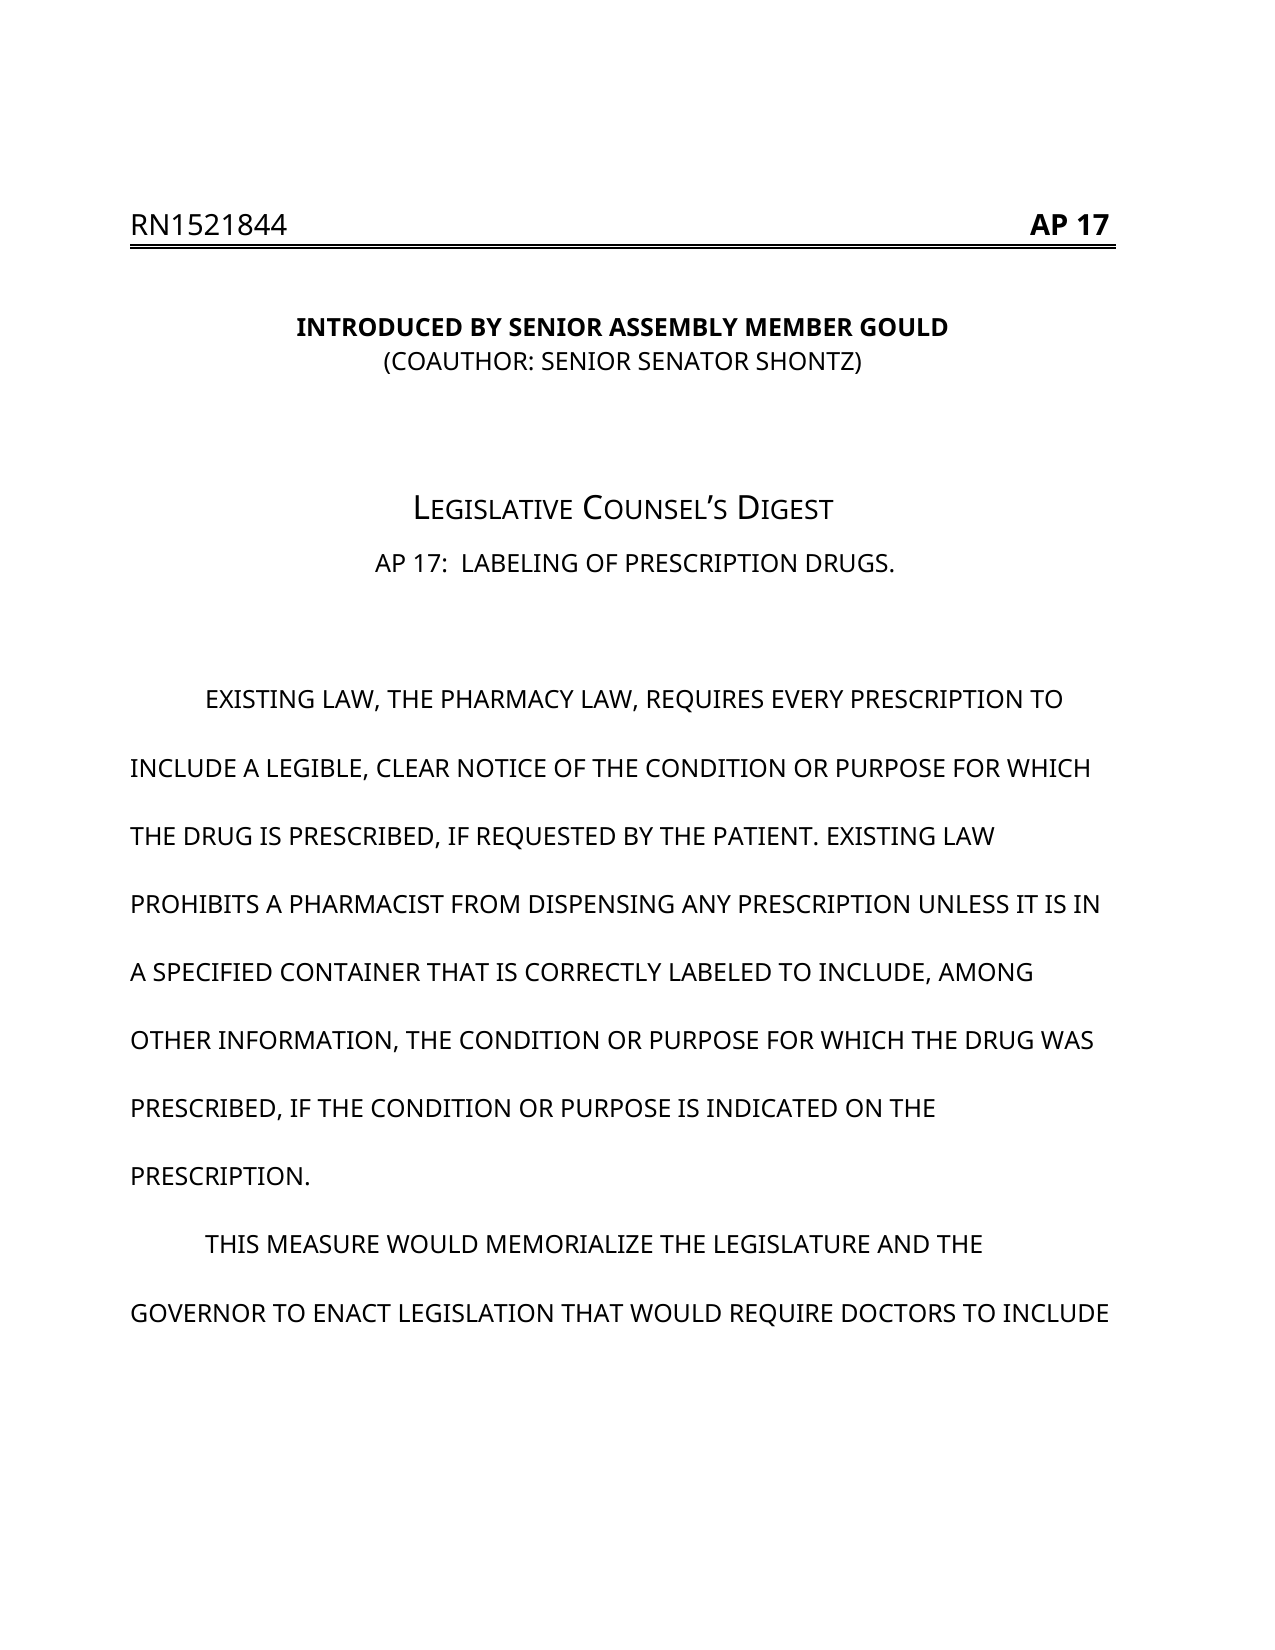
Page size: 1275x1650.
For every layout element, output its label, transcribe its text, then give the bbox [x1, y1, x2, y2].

text INTRODUCED BY SENIOR ASSEMBLY MEMBER GOULD [130, 310, 1116, 344]
text AP 17: LABELING OF PRESCRIPTION DRUGS. [130, 546, 1116, 580]
text RN1521844 AP 17 [130, 204, 1116, 244]
text EXISTING LAW, THE PHARMACY LAW, REQUIRES EVERY PRESCRIPTION TO INCLUDE A LEGIBLE, CLEAR NOTICE OF THE CONDITION OR PURPOSE FOR WHICH THE DRUG IS PRESCRIBED, IF REQUESTED BY THE PATIENT. EXISTING LAW PROHIBITS A PHARMACIST FROM DISPENSING ANY PRESCRIPTION UNLESS IT IS IN A SPECIFIED CONTAINER THAT IS CORRECTLY LABELED TO INCLUDE, AMONG OTHER INFORMATION, THE CONDITION OR PURPOSE FOR WHICH THE DRUG WAS PRESCRIBED, IF THE CONDITION OR PURPOSE IS INDICATED ON THE PRESCRIPTION. [130, 682, 1116, 1193]
text Legislative Counsel’s Digest [130, 484, 1116, 529]
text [130, 1227, 1116, 1329]
text (COAUTHOR: SENIOR SENATOR SHONTZ) [130, 344, 1116, 378]
